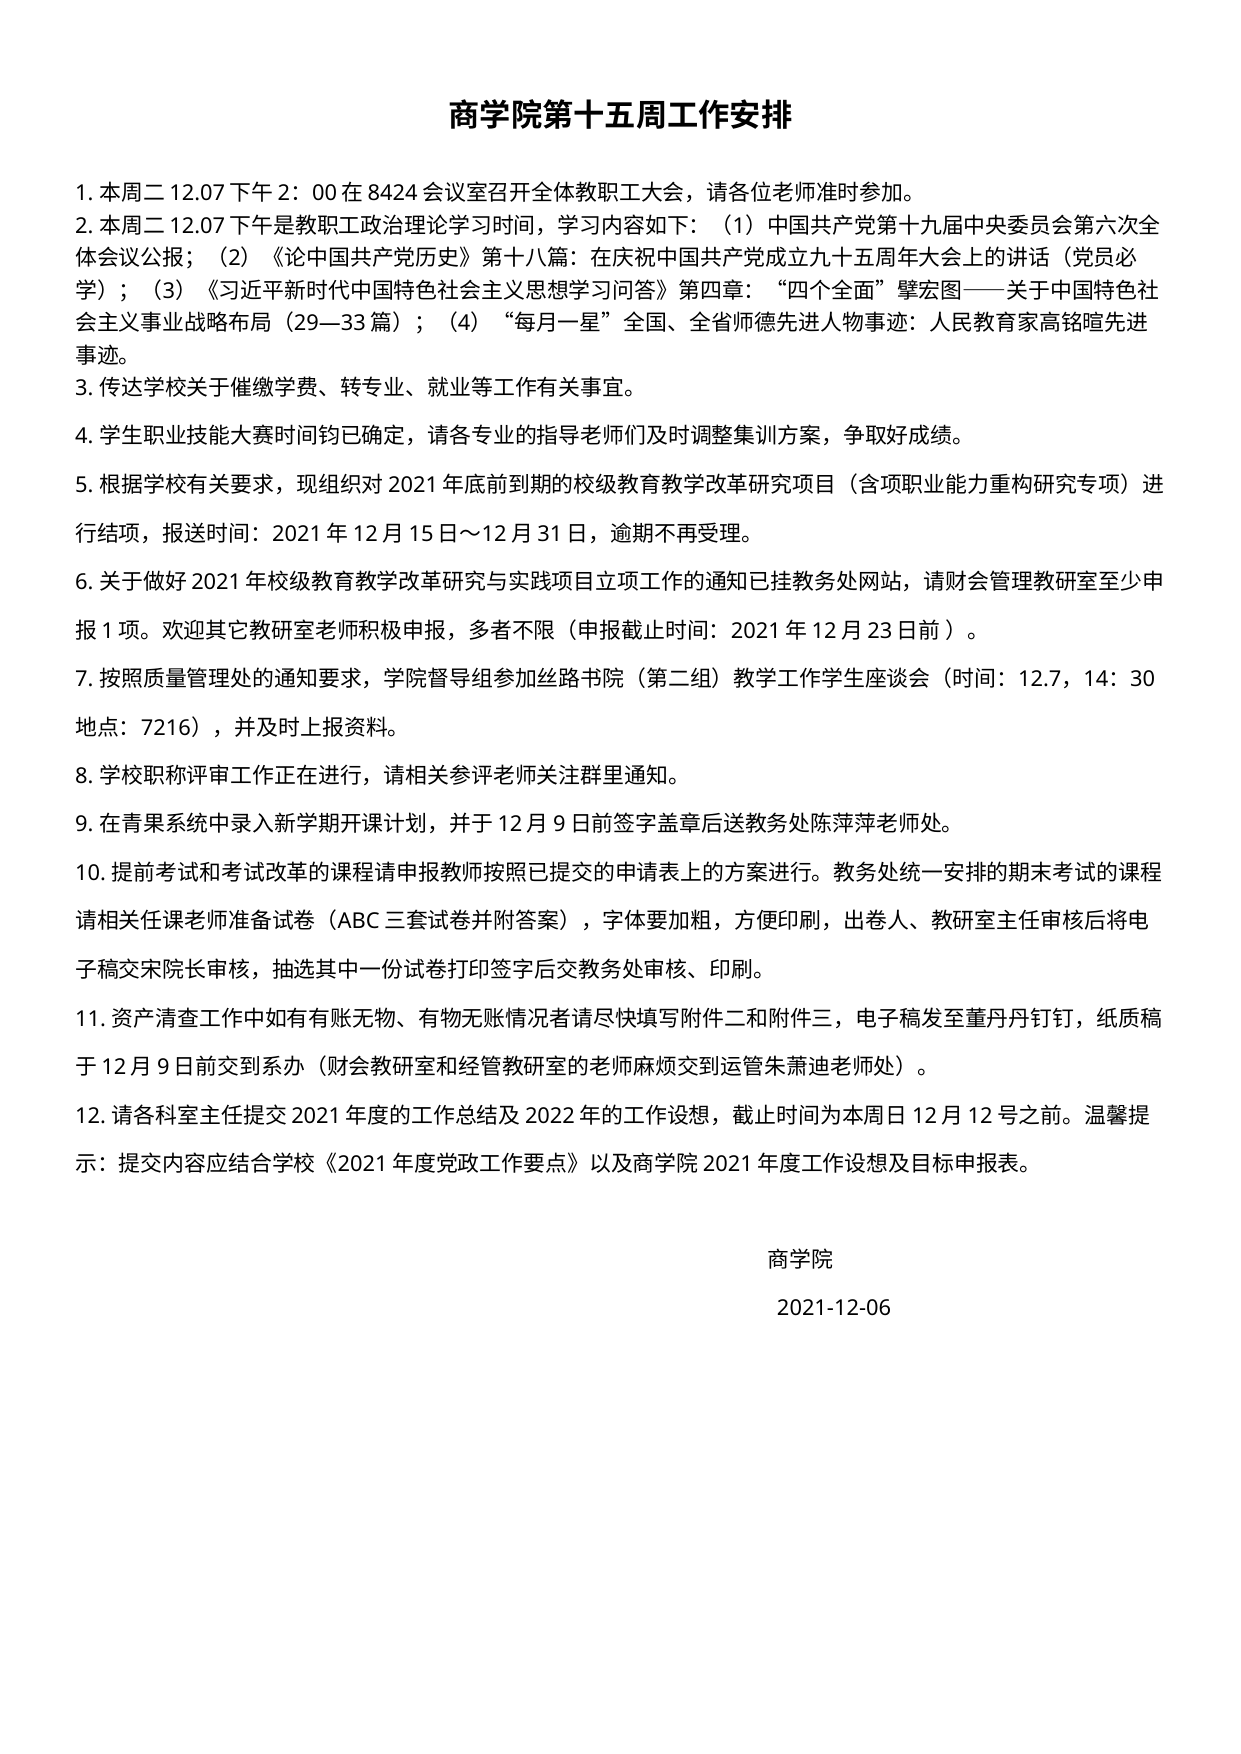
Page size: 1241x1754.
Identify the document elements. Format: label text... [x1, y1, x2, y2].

list 本周二12.07下午2：00在8424会议室召开全体教职工大会，请各位老师准时参加。 [75, 175, 1165, 207]
list 按照质量管理处的通知要求，学院督导组参加丝路书院（第二组）教学工作学生座谈会（时间：12.7，14：30 地点：7216），并及时上报资料。 [75, 661, 1165, 742]
list 关于做好2021年校级教育教学改革研究与实践项目立项工作的通知已挂教务处网站，请财会管理教研室至少申报1项。欢迎其它教研室老师积极申报，多者不限（申报截止时间：2021年12月23日前 ）。 [75, 564, 1165, 645]
list 本周二12.07下午是教职工政治理论学习时间，学习内容如下：（1）中国共产党第十九届中央委员会第六次全体会议公报；（2）《论中国共产党历史》第十八篇：在庆祝中国共产党成立九十五周年大会上的讲话（党员必学）；（3）《习近平新时代中国特色社会主义思想学习问答》第四章：“四个全面”擘宏图——关于中国特色社会主义事业战略布局（29—33篇）；（4）“每月一星”全国、全省师德先进人物事迹：人民教育家高铭暄先进事迹。 [75, 207, 1165, 370]
text 12. 请各科室主任提交2021年度的工作总结及2022年的工作设想，截止时间为本周日12月12号之前。温馨提示：提交内容应结合学校《2021年度党政工作要点》以及商学院2021年度工作设想及目标申报表。 [75, 1097, 1165, 1179]
text 10. 提前考试和考试改革的课程请申报教师按照已提交的申请表上的方案进行。教务处统一安排的期末考试的课程请相关任课老师准备试卷（ABC三套试卷并附答案），字体要加粗，方便印刷，出卷人、教研室主任审核后将电子稿交宋院长审核，抽选其中一份试卷打印签字后交教务处审核、印刷。 [75, 854, 1165, 984]
list 学校职称评审工作正在进行，请相关参评老师关注群里通知。 [75, 758, 1165, 790]
text 9. 在青果系统中录入新学期开课计划，并于12月9日前签字盖章后送教务处陈萍萍老师处。 [75, 806, 1165, 839]
list 学生职业技能大赛时间钧已确定，请各专业的指导老师们及时调整集训方案，争取好成绩。 [75, 418, 1165, 451]
text 2021-12-06 [75, 1290, 1165, 1323]
list 传达学校关于催缴学费、转专业、就业等工作有关事宜。 [75, 370, 1165, 402]
text 11. 资产清查工作中如有有账无物、有物无账情况者请尽快填写附件二和附件三，电子稿发至董丹丹钉钉，纸质稿于12月9日前交到系办（财会教研室和经管教研室的老师麻烦交到运管朱萧迪老师处）。 [75, 1000, 1165, 1082]
text 商学院第十五周工作安排 [75, 81, 1165, 146]
text 商学院 [75, 1242, 1165, 1274]
list 根据学校有关要求，现组织对2021年底前到期的校级教育教学改革研究项目（含项职业能力重构研究专项）进行结项，报送时间：2021年12月15日～12月31日，逾期不再受理。 [75, 467, 1165, 548]
